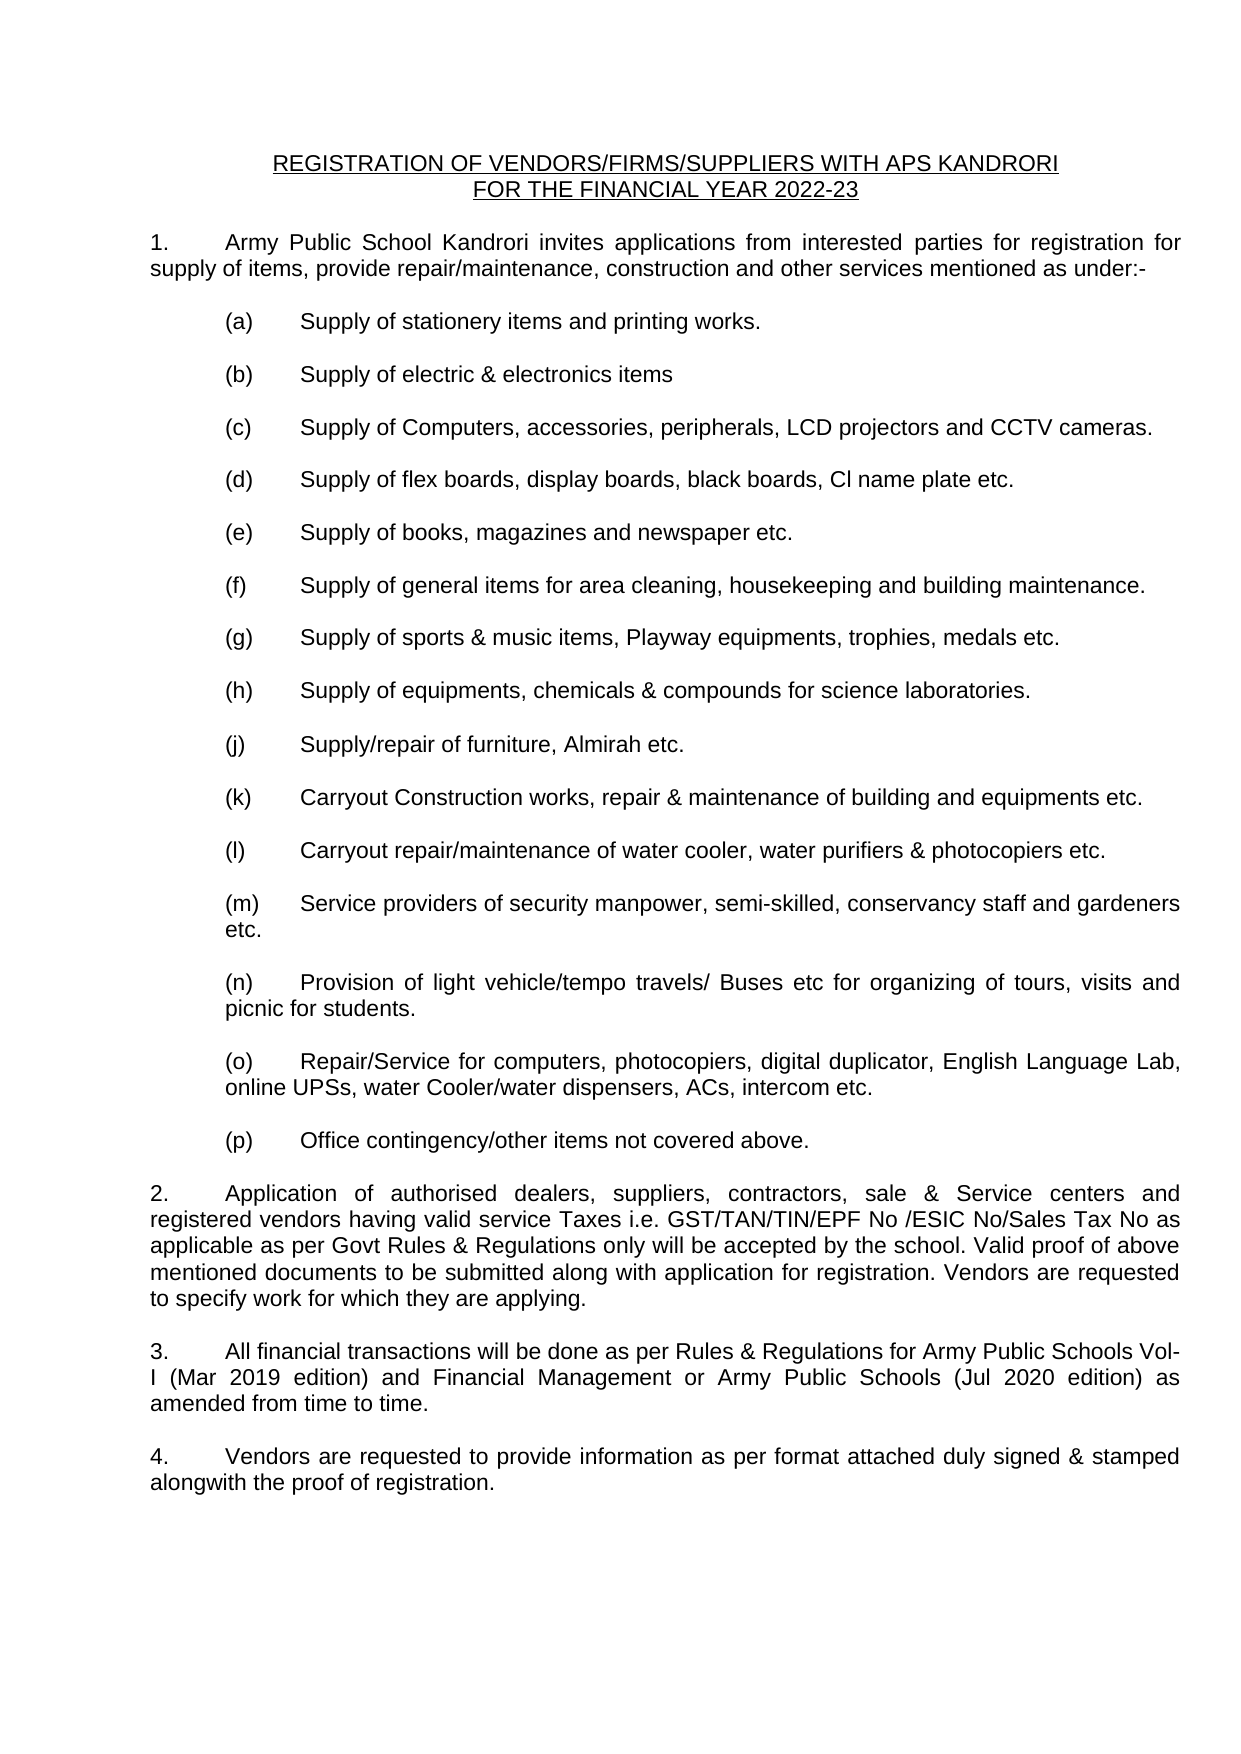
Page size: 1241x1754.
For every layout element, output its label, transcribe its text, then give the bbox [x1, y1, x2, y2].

text (m) Service providers of security manpower, semi-skilled, conservancy staff and gardeners etc. [225, 889, 1181, 942]
text (c) Supply of Computers, accessories, peripherals, LCD projectors and CCTV cameras. [225, 413, 1181, 440]
text (o) Repair/Service for computers, photocopiers, digital duplicator, English Language Lab, online UPSs, water Cooler/water dispensers, ACs, intercom etc. [225, 1048, 1181, 1100]
text (g) Supply of sports & music items, Playway equipments, trophies, medals etc. [150, 624, 1181, 651]
text (l) Carryout repair/maintenance of water cooler, water purifiers & photocopiers etc. [225, 837, 1181, 863]
text 3. All financial transactions will be done as per Rules & Regulations for Army Public Schools Vol-I (Mar 2019 edition) and Financial Management or Army Public Schools (Jul 2020 edition) as amended from time to time. [150, 1338, 1181, 1417]
text (b) Supply of electric & electronics items [150, 361, 1181, 387]
text 4. Vendors are requested to provide information as per format attached duly signed & stamped alongwith the proof of registration. [150, 1443, 1181, 1496]
text 2. Application of authorised dealers, suppliers, contractors, sale & Service centers and registered vendors having valid service Taxes i.e. GST/TAN/TIN/EPF No /ESIC No/Sales Tax No as applicable as per Govt Rules & Regulations only will be accepted by the school. Valid proof of above mentioned documents to be submitted along with application for registration. Vendors are requested to specify work for which they are applying. [150, 1179, 1181, 1311]
text FOR THE FINANCIAL YEAR 2022-23 [150, 176, 1181, 203]
text (j) Supply/repair of furniture, Almirah etc. [150, 731, 1181, 758]
text (e) Supply of books, magazines and newspaper etc. [150, 519, 1181, 545]
text (d) Supply of flex boards, display boards, black boards, Cl name plate etc. [150, 466, 1181, 493]
text (h) Supply of equipments, chemicals & compounds for science laboratories. [150, 677, 1181, 703]
text (p) Office contingency/other items not covered above. [150, 1127, 1181, 1153]
text REGISTRATION OF VENDORS/FIRMS/SUPPLIERS WITH APS KANDRORI [150, 150, 1181, 176]
text (f) Supply of general items for area cleaning, housekeeping and building maintenance. [225, 572, 1181, 598]
text 1. Army Public School Kandrori invites applications from interested parties for registration for supply of items, provide repair/maintenance, construction and other services mentioned as under:- [150, 229, 1181, 282]
text (a) Supply of stationery items and printing works. [150, 308, 1181, 334]
text (k) Carryout Construction works, repair & maintenance of building and equipments etc. [225, 784, 1181, 811]
text (n) Provision of light vehicle/tempo travels/ Buses etc for organizing of tours, visits and picnic for students. [225, 969, 1181, 1021]
